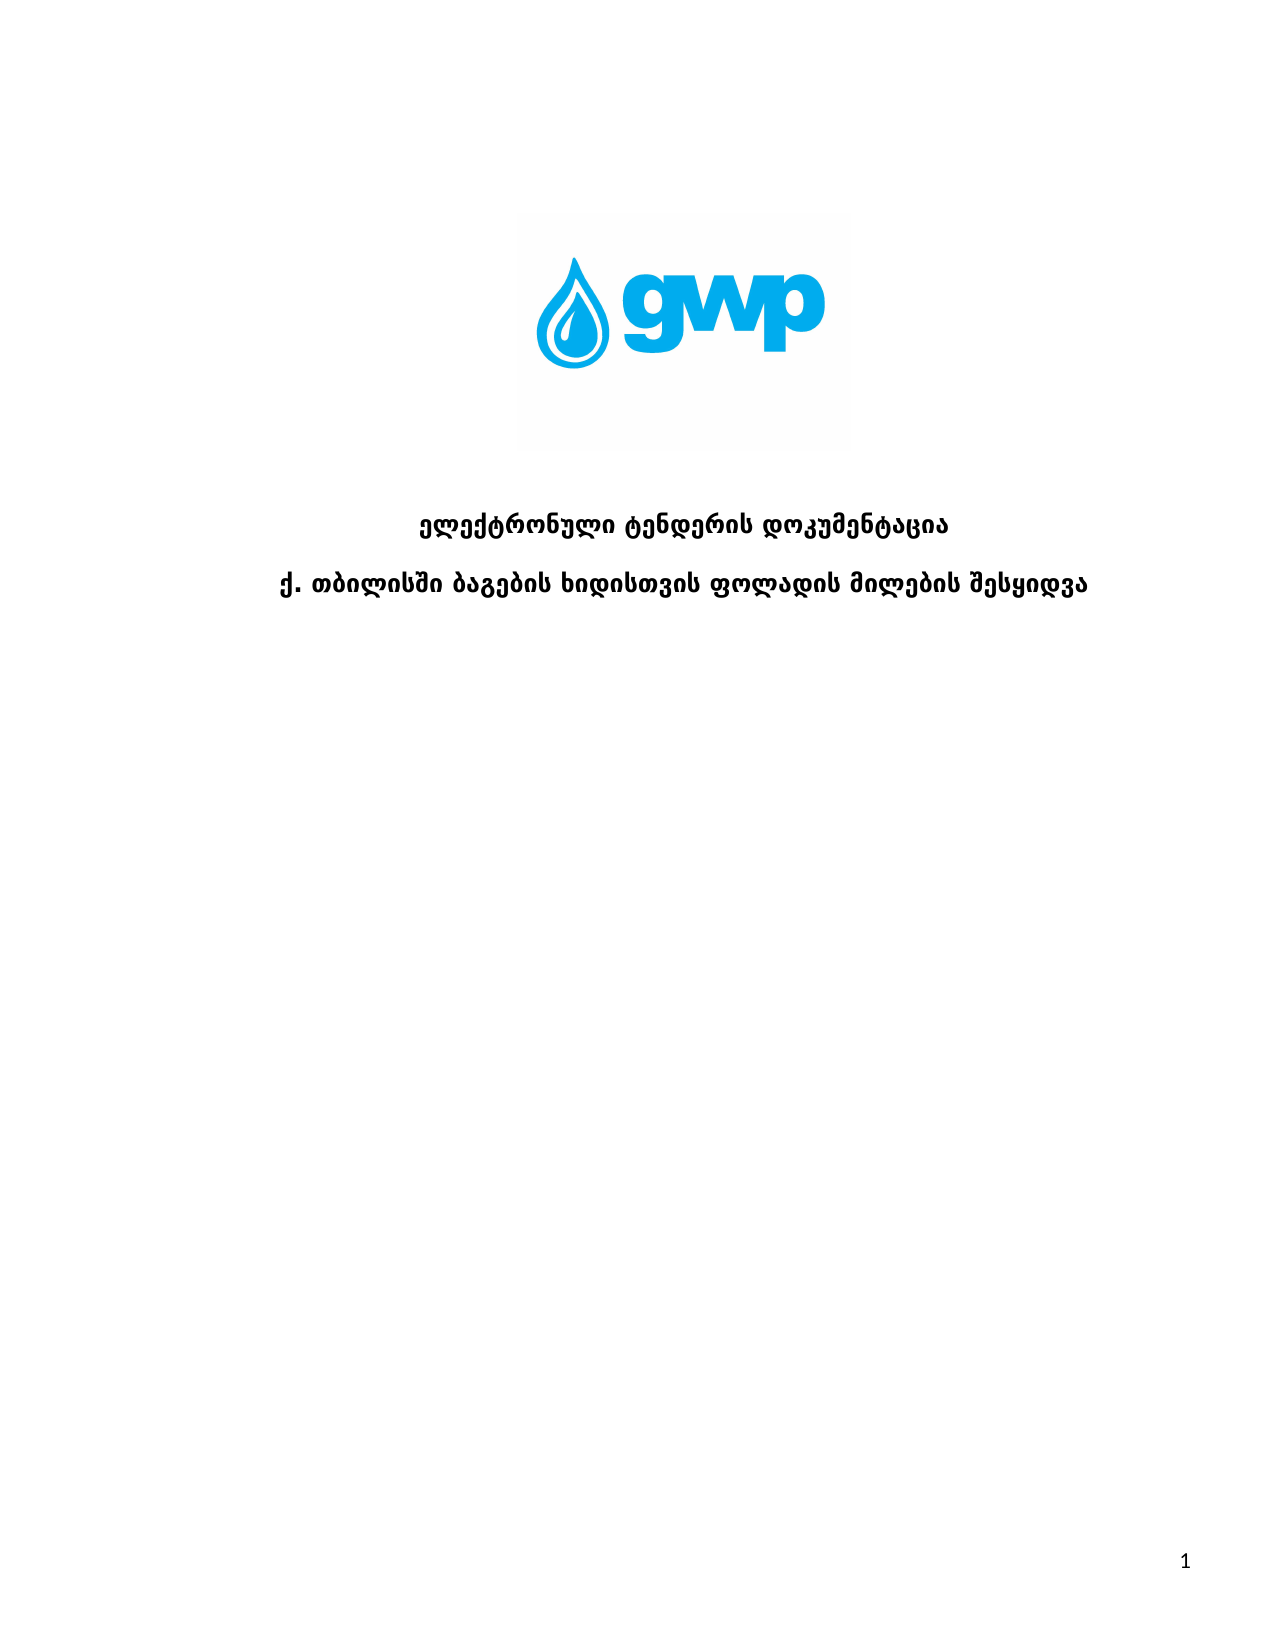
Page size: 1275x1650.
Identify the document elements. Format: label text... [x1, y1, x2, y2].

text ქ. თბილისში ბაგების ხიდისთვის ფოლადის მილების შესყიდვა [177, 569, 1191, 598]
text ელექტრონული ტენდერის დოკუმენტაცია [177, 511, 1191, 540]
picture [516, 213, 852, 451]
